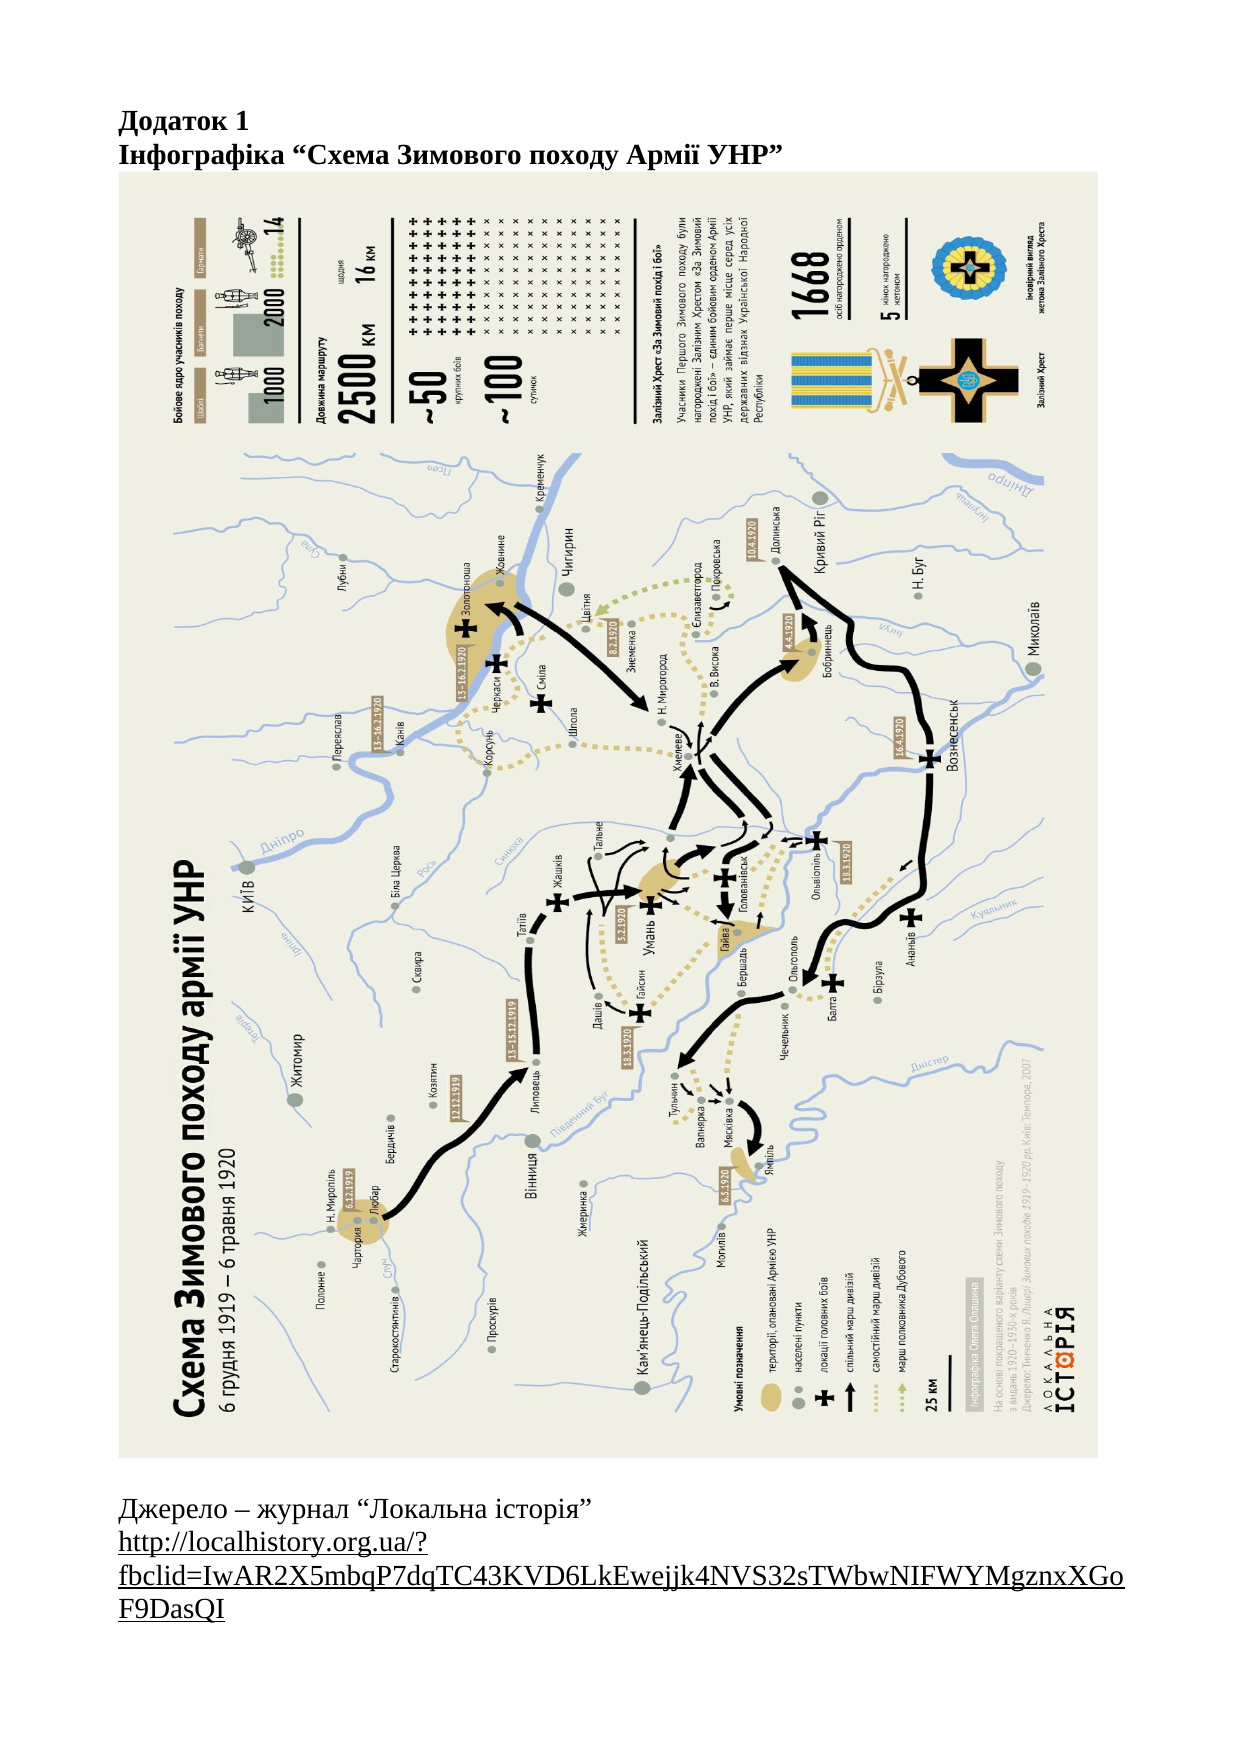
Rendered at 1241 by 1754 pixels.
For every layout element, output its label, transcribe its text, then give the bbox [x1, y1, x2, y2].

text Додаток 1 [118, 103, 1138, 137]
text Інфографіка “Схема Зимового походу Армії УНР” [118, 137, 1138, 170]
text Джерело – журнал “Локальна історія” [118, 1491, 1138, 1524]
text http://localhistory.org.ua/?fbclid=IwAR2X5mbqP7dqTC43KVD6LkEwejjk4NVS32sTWbwNIFWYMgznxXGoF9DasQI [118, 1524, 1138, 1625]
picture [120, 173, 1098, 1458]
